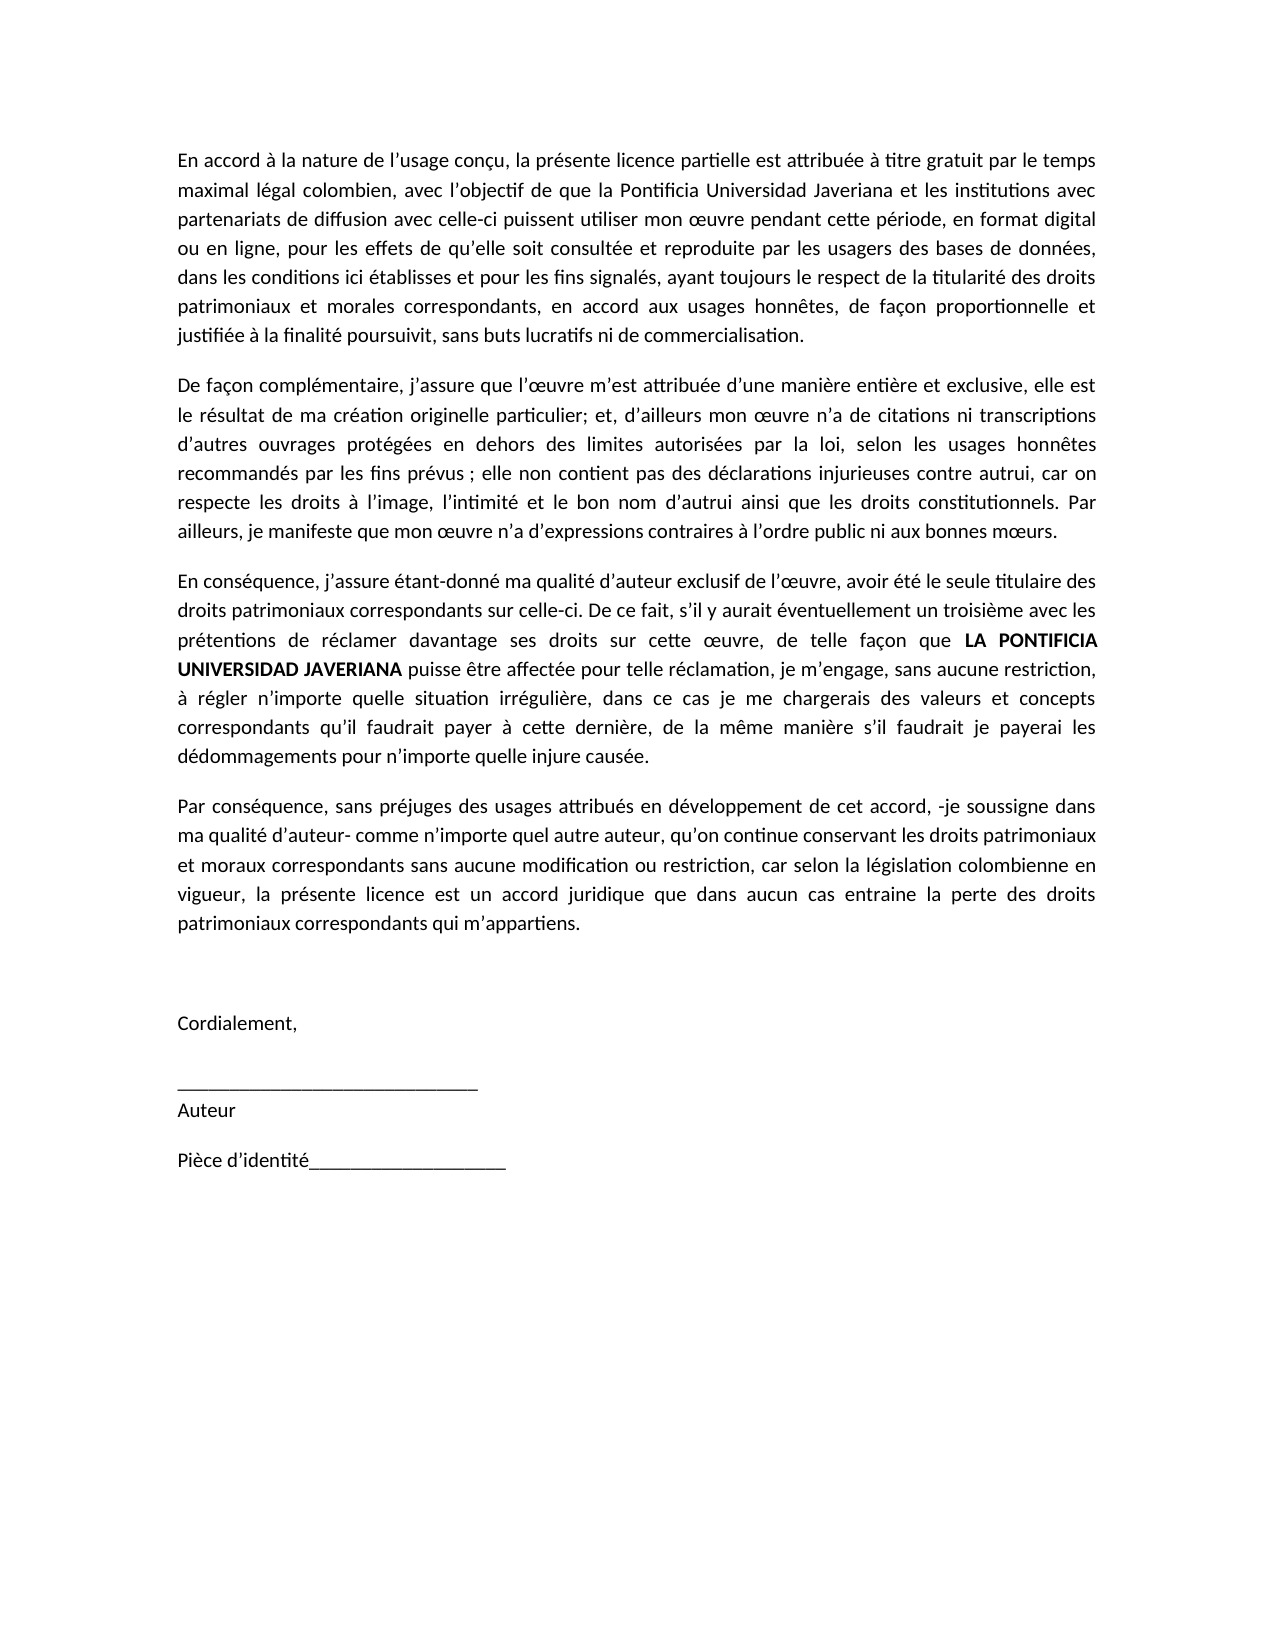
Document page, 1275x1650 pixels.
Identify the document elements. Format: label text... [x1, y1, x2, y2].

text En accord à la nature de l’usage conçu, la présente licence partielle est attribuée à titre gratuit par le temps maximal légal colombien, avec l’objectif de que la Pontificia Universidad Javeriana et les institutions avec partenariats de diffusion avec celle-ci puissent utiliser mon œuvre pendant cette période, en format digital ou en ligne, pour les effets de qu’elle soit consultée et reproduite par les usagers des bases de données, dans les conditions ici établisses et pour les fins signalés, ayant toujours le respect de la titularité des droits patrimoniaux et morales correspondants, en accord aux usages honnêtes, de façon proportionnelle et justifiée à la finalité poursuivit, sans buts lucratifs ni de commercialisation. [177, 148, 1098, 348]
text Par conséquence, sans préjuges des usages attribués en développement de cet accord, -je soussigne dans ma qualité d’auteur- comme n’importe quel autre auteur, qu’on continue conservant les droits patrimoniaux et moraux correspondants sans aucune modification ou restriction, car selon la législation colombienne en vigueur, la présente licence est un accord juridique que dans aucun cas entraine la perte des droits patrimoniaux correspondants qui m’appartiens. [177, 793, 1098, 936]
text Pièce d’identité___________________ [177, 1148, 1098, 1173]
text En conséquence, j’assure étant-donné ma qualité d’auteur exclusif de l’œuvre, avoir été le seule titulaire des droits patrimoniaux correspondants sur celle-ci. De ce fait, s’il y aurait éventuellement un troisième avec les prétentions de réclamer davantage ses droits sur cette œuvre, de telle façon que LA PONTIFICIA UNIVERSIDAD JAVERIANA puisse être affectée pour telle réclamation, je m’engage, sans aucune restriction, à régler n’importe quelle situation irrégulière, dans ce cas je me chargerais des valeurs et concepts correspondants qu’il faudrait payer à cette dernière, de la même manière s’il faudrait je payerai les dédommagements pour n’importe quelle injure causée. [177, 568, 1098, 769]
text De façon complémentaire, j’assure que l’œuvre m’est attribuée d’une manière entière et exclusive, elle est le résultat de ma création originelle particulier; et, d’ailleurs mon œuvre n’a de citations ni transcriptions d’autres ouvrages protégées en dehors des limites autorisées par la loi, selon les usages honnêtes recommandés par les fins prévus ; elle non contient pas des déclarations injurieuses contre autrui, car on respecte les droits à l’image, l’intimité et le bon nom d’autrui ainsi que les droits constitutionnels. Par ailleurs, je manifeste que mon œuvre n’a d’expressions contraires à l’ordre public ni aux bonnes mœurs. [177, 373, 1098, 544]
text Cordialement, _____________________________ Auteur [177, 1010, 1098, 1123]
